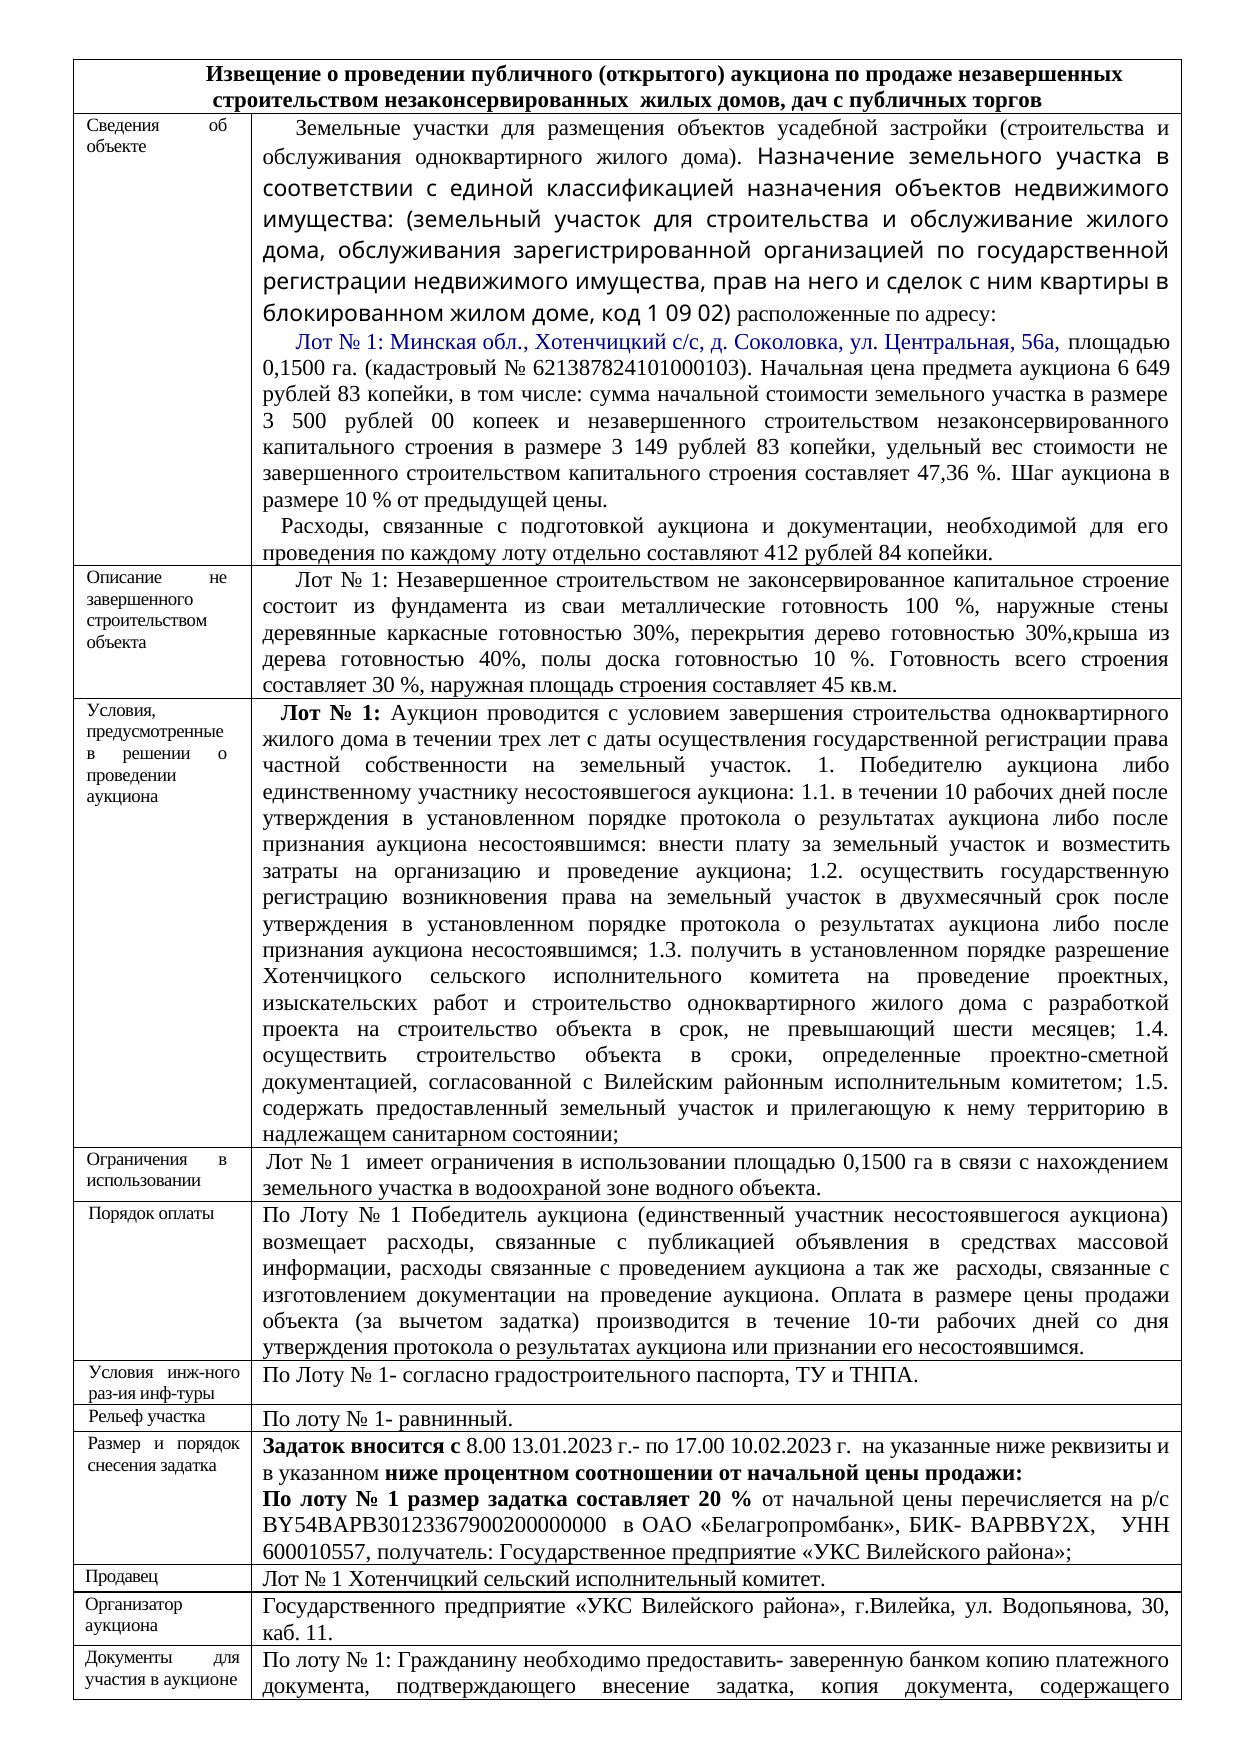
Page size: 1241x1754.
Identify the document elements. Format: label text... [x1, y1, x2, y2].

table_header Извещение о проведении публичного (открытого) аукциона по продаже незавершенных строительством незаконсервированных жилых домов, дач с публичных торгов [74, 60, 1181, 113]
table_cell Условия, предусмотренные в решении о проведении аукциона [74, 699, 251, 1147]
table_cell Сведения об объекте [74, 114, 251, 565]
table_cell Задаток вносится с 8.00 13.01.2023 г.- по 17.00 10.02.2023 г. на указанные ниже реквизиты и в указанном ниже процентном соотношении от начальной цены продажи: По лоту № 1 размер задатка составляет 20 % от начальной цены перечисляется на р/с BY54BAPB30123367900200000000 в ОАО «Белагропромбанк», БИК- BAPBBY2X, УНН 600010557, получатель: Государственное предприятие «УКС Вилейского района»; [252, 1432, 1181, 1564]
table_cell Ограничения в использовании [74, 1148, 251, 1201]
table_cell Лот № 1: Аукцион проводится с условием завершения строительства одноквартирного жилого дома в течении трех лет с даты осуществления государственной регистрации права частной собственности на земельный участок. 1. Победителю аукциона либо единственному участнику несостоявшегося аукциона: 1.1. в течении 10 рабочих дней после утверждения в установленном порядке протокола о результатах аукциона либо после признания аукциона несостоявшимся: внести плату за земельный участок и возместить затраты на организацию и проведение аукциона; 1.2. осуществить государственную регистрацию возникновения права на земельный участок в двухмесячный срок после утверждения в установленном порядке протокола о результатах аукциона либо после признания аукциона несостоявшимся; 1.3. получить в установленном порядке разрешение Хотенчицкого сельского исполнительного комитета на проведение проектных, изыскательских работ и строительство одноквартирного жилого дома с разработкой проекта на строительство объекта в срок, не превышающий шести месяцев; 1.4. осуществить строительство объекта в сроки, определенные проектно-сметной документацией, согласованной с Вилейским районным исполнительным комитетом; 1.5. содержать предоставленный земельный участок и прилегающую к нему территорию в надлежащем санитарном состоянии; [252, 699, 1181, 1147]
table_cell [252, 1646, 1181, 1699]
table_cell Земельные участки для размещения объектов усадебной застройки (строительства и обслуживания одноквартирного жилого дома). Назначение земельного участка в соответствии с единой классификацией назначения объектов недвижимого имущества: (земельный участок для строительства и обслуживание жилого дома, обслуживания зарегистрированной организацией по государственной регистрации недвижимого имущества, прав на него и сделок с ним квартиры в блокированном жилом доме, код 1 09 02) расположенные по адресу: Лот № 1: Минская обл., Хотенчицкий с/с, д. Соколовка, ул. Центральная, 56а, площадью 0,1500 га. (кадастровый № 621387824101000103). Начальная цена предмета аукциона 6 649 рублей 83 копейки, в том числе: сумма начальной стоимости земельного участка в размере 3 500 рублей 00 копеек и незавершенного строительством незаконсервированного капитального строения в размере 3 149 рублей 83 копейки, удельный вес стоимости не завершенного строительством капитального строения составляет 47,36 %. Шаг аукциона в размере 10 % от предыдущей цены. Расходы, связанные с подготовкой аукциона и документации, необходимой для его проведения по каждому лоту отдельно составляют 412 рублей 84 копейки. [252, 114, 1181, 565]
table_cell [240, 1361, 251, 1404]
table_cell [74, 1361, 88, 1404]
table_cell По Лоту № 1 Победитель аукциона (единственный участник несостоявшегося аукциона) возмещает расходы, связанные с публикацией объявления в средствах массовой информации, расходы связанные с проведением аукциона а так же расходы, связанные с изготовлением документации на проведение аукциона. Оплата в размере цены продажи объекта (за вычетом задатка) производится в течение 10-ти рабочих дней со дня утверждения протокола о результатах аукциона или признании его несостоявшимся. [252, 1202, 1181, 1360]
table_cell Продавец [74, 1565, 251, 1591]
table_cell Описание не завершенного строительством объекта [74, 566, 251, 698]
table_cell Организатор аукциона [74, 1593, 251, 1645]
table_cell Государственного предприятие «УКС Вилейского района», г.Вилейка, ул. Водопьянова, 30, каб. 11. [252, 1593, 1181, 1645]
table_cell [74, 1646, 251, 1699]
table_cell Порядок оплаты [74, 1202, 251, 1360]
table_cell Лот № 1 имеет ограничения в использовании площадью 0,1500 га в связи с нахождением земельного участка в водоохраной зоне водного объекта. [252, 1148, 1181, 1201]
table_cell Лот № 1: Незавершенное строительством не законсервированное капитальное строение состоит из фундамента из сваи металлические готовность 100 %, наружные стены деревянные каркасные готовностью 30%, перекрытия дерево готовностью 30%,крыша из дерева готовностью 40%, полы доска готовностью 10 %. Готовность всего строения составляет 30 %, наружная площадь строения составляет 45 кв.м. [252, 566, 1181, 698]
table_cell Рельеф участка [74, 1405, 251, 1431]
table_cell По Лоту № 1- согласно градостроительного паспорта, ТУ и ТНПА. [252, 1361, 1181, 1404]
table_cell Лот № 1 Хотенчицкий сельский исполнительный комитет. [252, 1565, 1181, 1591]
table_cell По лоту № 1- равнинный. [252, 1405, 1181, 1431]
table_cell Размер и порядок снесения задатка [74, 1432, 251, 1564]
